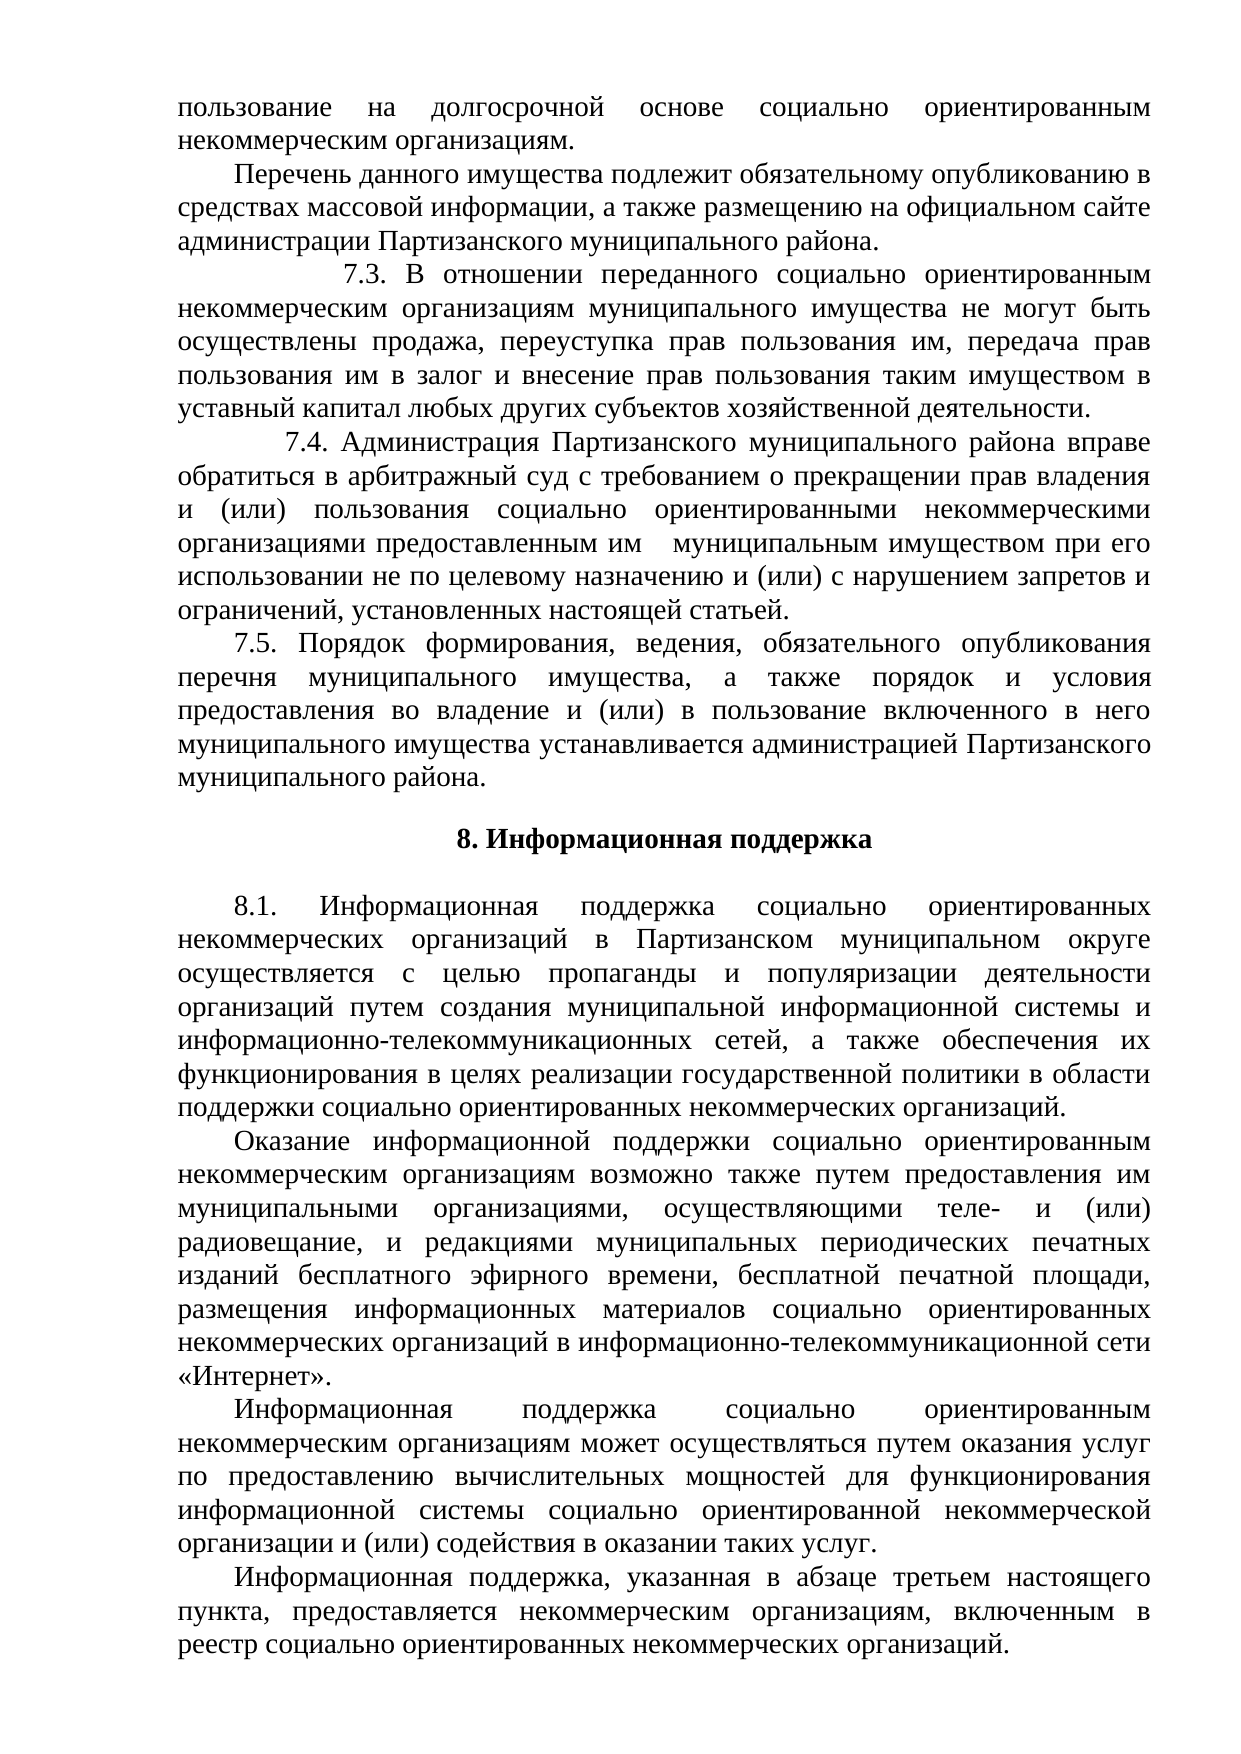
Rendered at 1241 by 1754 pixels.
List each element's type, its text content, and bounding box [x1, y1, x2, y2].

text Информационная поддержка социально ориентированным некоммерческим организациям может осуществляться путем оказания услуг по предоставлению вычислительных мощностей для функционирования информационной системы социально ориентированной некоммерческой организации и (или) содействия в оказании таких услуг. [177, 1391, 1152, 1559]
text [177, 89, 1152, 156]
text Информационная поддержка, указанная в абзаце третьем настоящего пункта, предоставляется некоммерческим организациям, включенным в реестр социально ориентированных некоммерческих организаций. [177, 1559, 1152, 1660]
text 8. Информационная поддержка [177, 821, 1152, 854]
text Оказание информационной поддержки социально ориентированным некоммерческим организациям возможно также путем предоставления им муниципальными организациями, осуществляющими теле- и (или) радиовещание, и редакциями муниципальных периодических печатных изданий бесплатного эфирного времени, бесплатной печатной площади, размещения информационных материалов социально ориентированных некоммерческих организаций в информационно-телекоммуникационной сети «Интернет». [177, 1123, 1152, 1391]
text 7.3. В отношении переданного социально ориентированным некоммерческим организациям муниципального имущества не могут быть осуществлены продажа, переуступка прав пользования им, передача прав пользования им в залог и внесение прав пользования таким имуществом в уставный капитал любых других субъектов хозяйственной деятельности. [177, 256, 1152, 424]
text 7.5. Порядок формирования, ведения, обязательного опубликования перечня муниципального имущества, а также порядок и условия предоставления во владение и (или) в пользование включенного в него муниципального имущества устанавливается администрацией Партизанского муниципального района. [177, 625, 1152, 793]
text 7.4. Администрация Партизанского муниципального района вправе обратиться в арбитражный суд с требованием о прекращении прав владения и (или) пользования социально ориентированными некоммерческими организациями предоставленным им муниципальным имуществом при его использовании не по целевому назначению и (или) с нарушением запретов и ограничений, установленных настоящей статьей. [177, 424, 1152, 625]
text 8.1. Информационная поддержка социально ориентированных некоммерческих организаций в Партизанском муниципальном округе осуществляется с целью пропаганды и популяризации деятельности организаций путем создания муниципальной информационной системы и информационно-телекоммуникационных сетей, а также обеспечения их функционирования в целях реализации государственной политики в области поддержки социально ориентированных некоммерческих организаций. [177, 888, 1152, 1123]
text Перечень данного имущества подлежит обязательному опубликованию в средствах массовой информации, а также размещению на официальном сайте администрации Партизанского муниципального района. [177, 156, 1152, 256]
